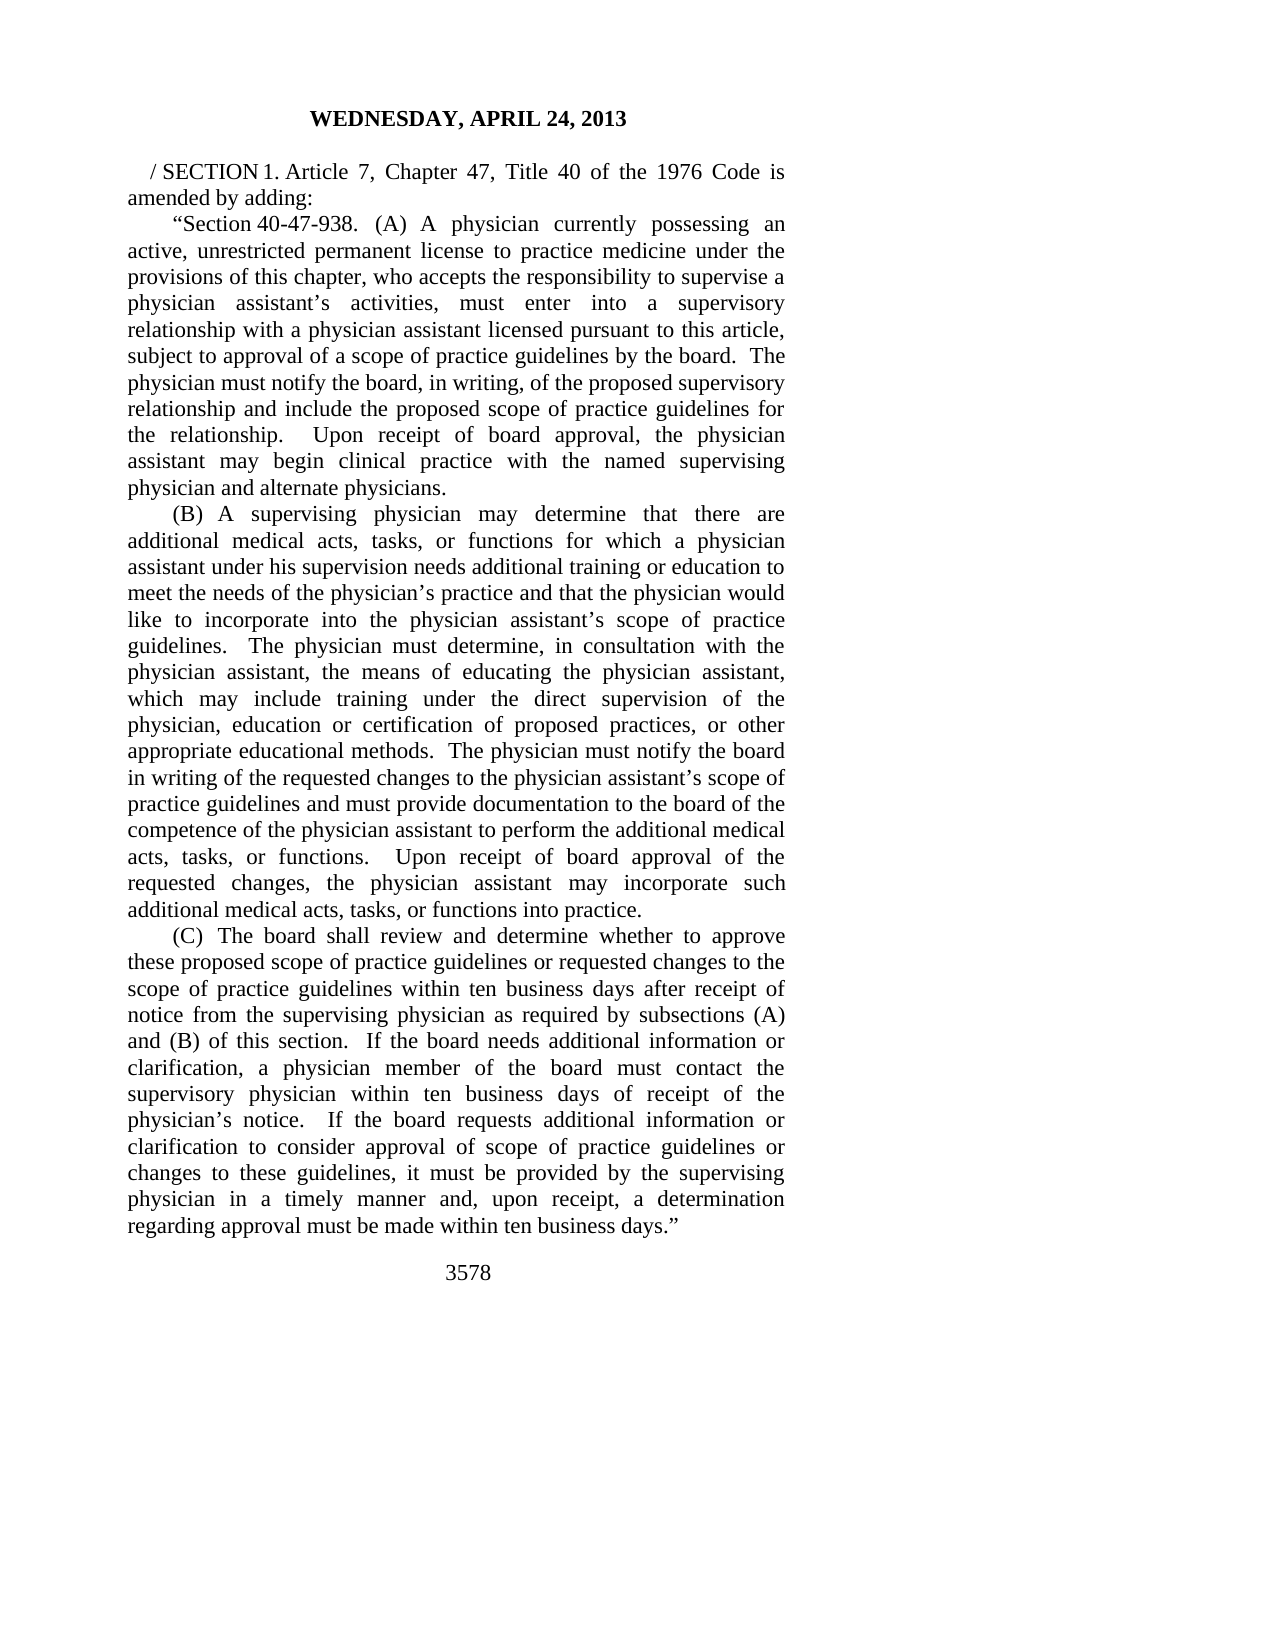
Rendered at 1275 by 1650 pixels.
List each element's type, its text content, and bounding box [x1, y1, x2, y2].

text (B) A supervising physician may determine that there are additional medical acts, tasks, or functions for which a physician assistant under his supervision needs additional training or education to meet the needs of the physician’s practice and that the physician would like to incorporate into the physician assistant’s scope of practice guidelines. The physician must determine, in consultation with the physician assistant, the means of educating the physician assistant, which may include training under the direct supervision of the physician, education or certification of proposed practices, or other appropriate educational methods. The physician must notify the board in writing of the requested changes to the physician assistant’s scope of practice guidelines and must provide documentation to the board of the competence of the physician assistant to perform the additional medical acts, tasks, or functions. Upon receipt of board approval of the requested changes, the physician assistant may incorporate such additional medical acts, tasks, or functions into practice. [127, 500, 786, 922]
text “Section 40-47-938. (A) A physician currently possessing an active, unrestricted permanent license to practice medicine under the provisions of this chapter, who accepts the responsibility to supervise a physician assistant’s activities, must enter into a supervisory relationship with a physician assistant licensed pursuant to this article, subject to approval of a scope of practice guidelines by the board. The physician must notify the board, in writing, of the proposed supervisory relationship and include the proposed scope of practice guidelines for the relationship. Upon receipt of board approval, the physician assistant may begin clinical practice with the named supervising physician and alternate physicians. [127, 210, 786, 500]
text / SECTION 1. Article 7, Chapter 47, Title 40 of the 1976 Code is amended by adding: [127, 158, 786, 210]
text (C) The board shall review and determine whether to approve these proposed scope of practice guidelines or requested changes to the scope of practice guidelines within ten business days after receipt of notice from the supervising physician as required by subsections (A) and (B) of this section. If the board needs additional information or clarification, a physician member of the board must contact the supervisory physician within ten business days of receipt of the physician’s notice. If the board requests additional information or clarification to consider approval of scope of practice guidelines or changes to these guidelines, it must be provided by the supervising physician in a timely manner and, upon receipt, a determination regarding approval must be made within ten business days.” [127, 922, 786, 1238]
